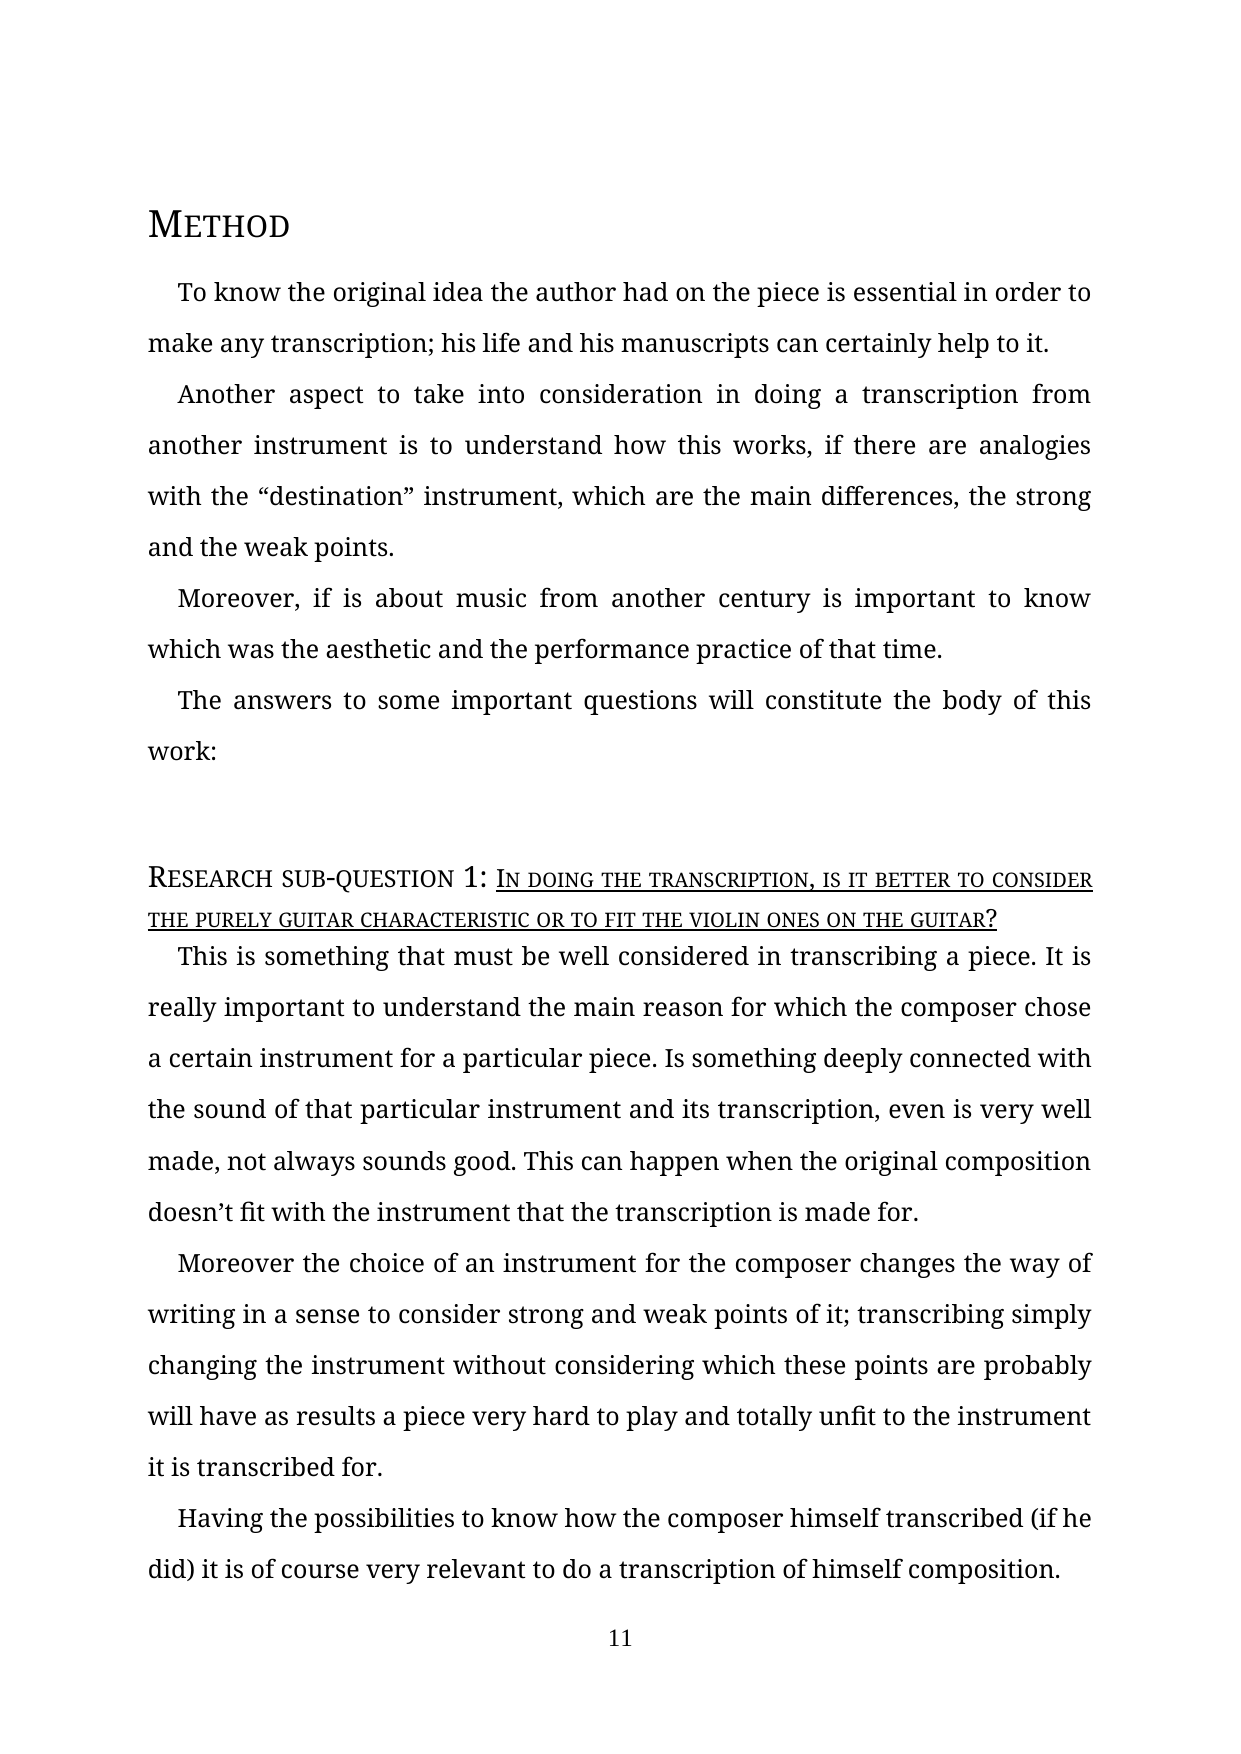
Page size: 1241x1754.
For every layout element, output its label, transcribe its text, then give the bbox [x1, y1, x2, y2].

list Another aspect to take into consideration in doing a transcription from another instrument is to understand how this works, if there are analogies with the “destination” instrument, which are the main differences, the strong and the weak points. [148, 376, 1093, 563]
subtitle Research sub-question 1: In doing the transcription, is it better to consider the purely guitar characteristic or to fit the violin ones on the guitar? [148, 856, 1093, 934]
list Moreover the choice of an instrument for the composer changes the way of writing in a sense to consider strong and weak points of it; transcribing simply changing the instrument without considering which these points are probably will have as results a piece very hard to play and totally unfit to the instrument it is transcribed for. [148, 1245, 1093, 1483]
subtitle Method [148, 198, 1093, 249]
list The answers to some important questions will constitute the body of this work: [148, 682, 1093, 768]
list This is something that must be well considered in transcribing a piece. It is really important to understand the main reason for which the composer chose a certain instrument for a particular piece. Is something deeply connected with the sound of that particular instrument and its transcription, even is very well made, not always sounds good. This can happen when the original composition doesn’t fit with the instrument that the transcription is made for. [148, 939, 1093, 1228]
list To know the original idea the author had on the piece is essential in order to make any transcription; his life and his manuscripts can certainly help to it. [148, 274, 1093, 359]
list Moreover, if is about music from another century is important to know which was the aesthetic and the performance practice of that time. [148, 580, 1093, 666]
list Having the possibilities to know how the composer himself transcribed (if he did) it is of course very relevant to do a transcription of himself composition. [148, 1500, 1093, 1586]
